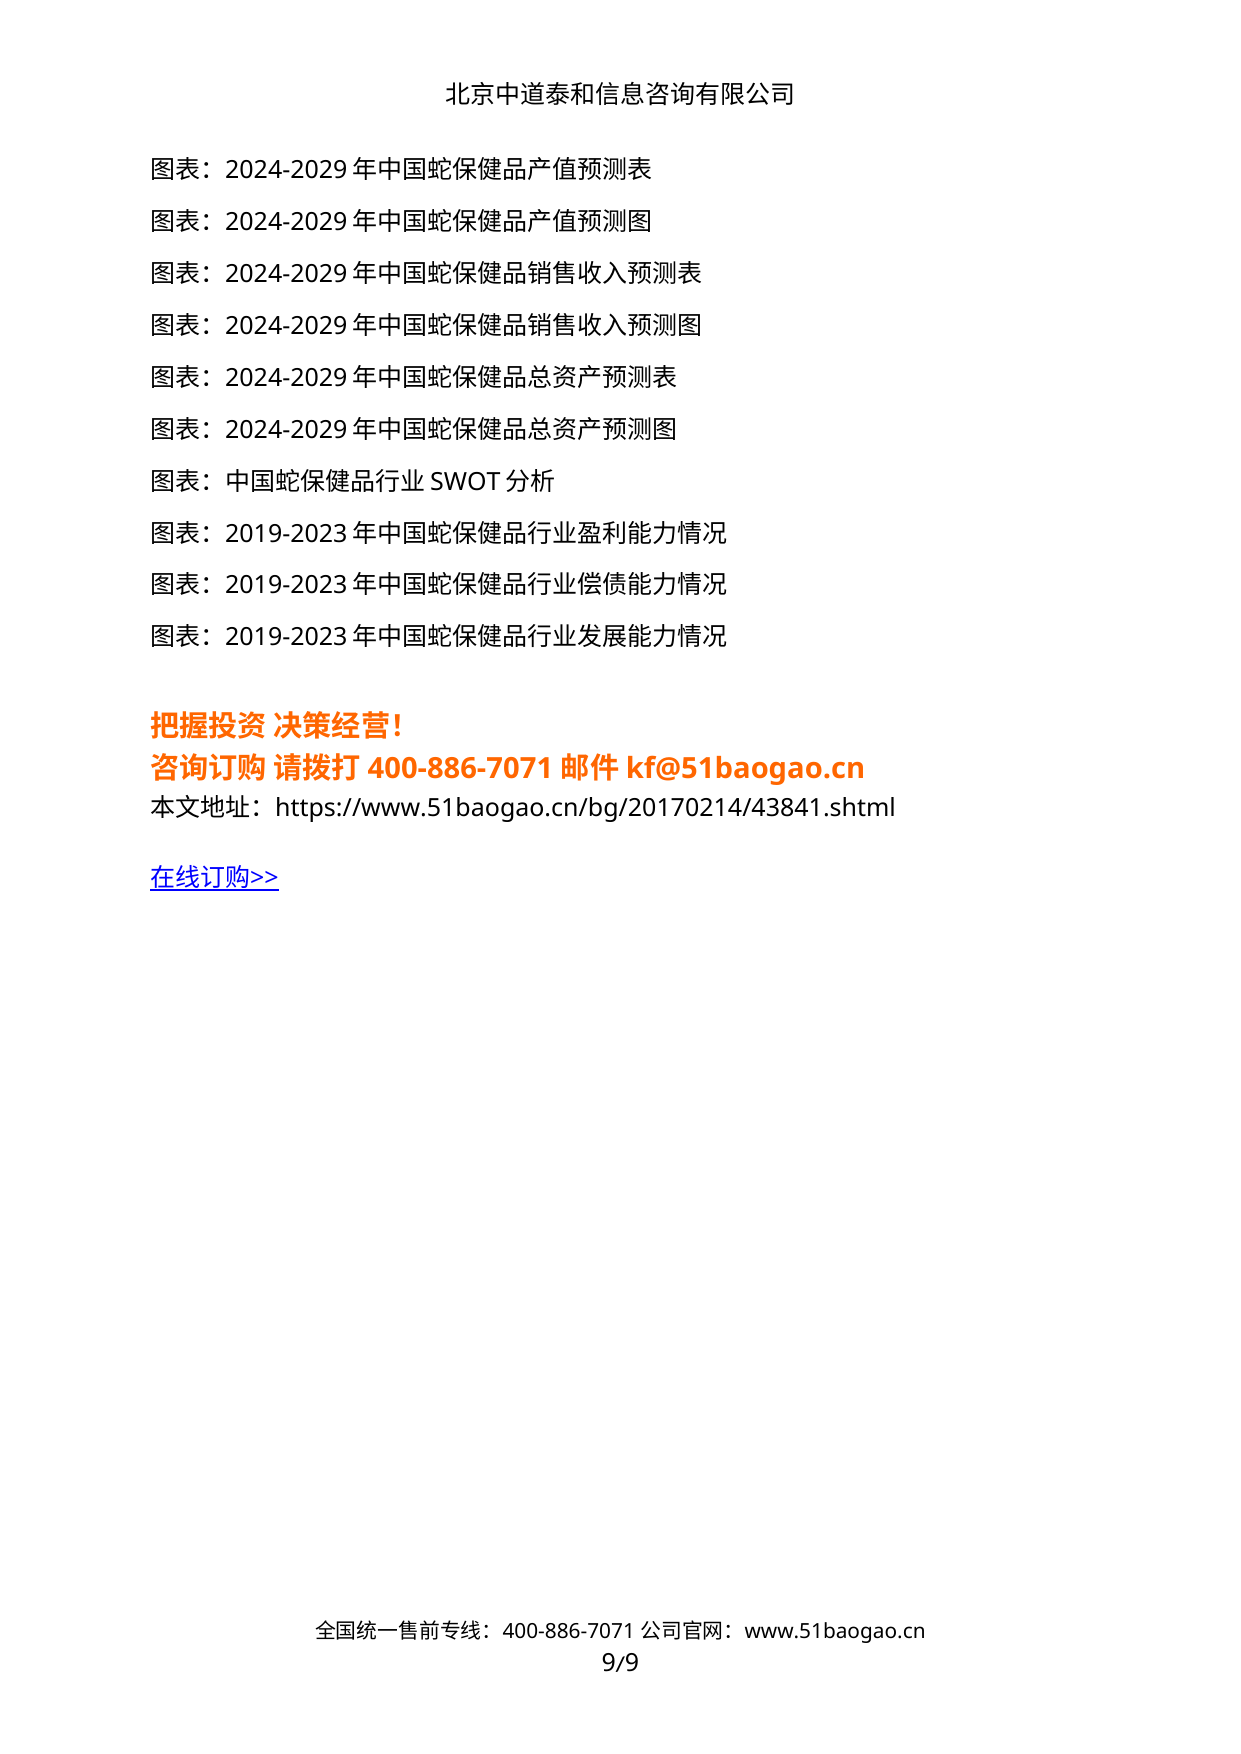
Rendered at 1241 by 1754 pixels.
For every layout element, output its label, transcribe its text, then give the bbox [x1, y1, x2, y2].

text 图表：2024-2029年中国蛇保健品销售收入预测图 [150, 306, 1090, 342]
text 图表：2019-2023年中国蛇保健品行业偿债能力情况 [150, 565, 1090, 601]
text 在线订购>> [150, 824, 1090, 894]
text 图表：中国蛇保健品行业SWOT分析 [150, 461, 1090, 497]
text 图表：2019-2023年中国蛇保健品行业盈利能力情况 [150, 513, 1090, 549]
text 图表：2024-2029年中国蛇保健品总资产预测表 [150, 357, 1090, 394]
text 把握投资 决策经营！咨询订购 请拨打 400-886-7071 邮件 kf@51baogao.cn本文地址：https://www.51baogao.cn/bg/20170214/43841.shtml [150, 669, 1090, 824]
text 图表：2024-2029年中国蛇保健品总资产预测图 [150, 409, 1090, 446]
text 图表：2019-2023年中国蛇保健品行业发展能力情况 [150, 617, 1090, 653]
text 图表：2024-2029年中国蛇保健品产值预测表 [150, 150, 1090, 186]
text 图表：2024-2029年中国蛇保健品产值预测图 [150, 202, 1090, 238]
text 图表：2024-2029年中国蛇保健品销售收入预测表 [150, 254, 1090, 290]
